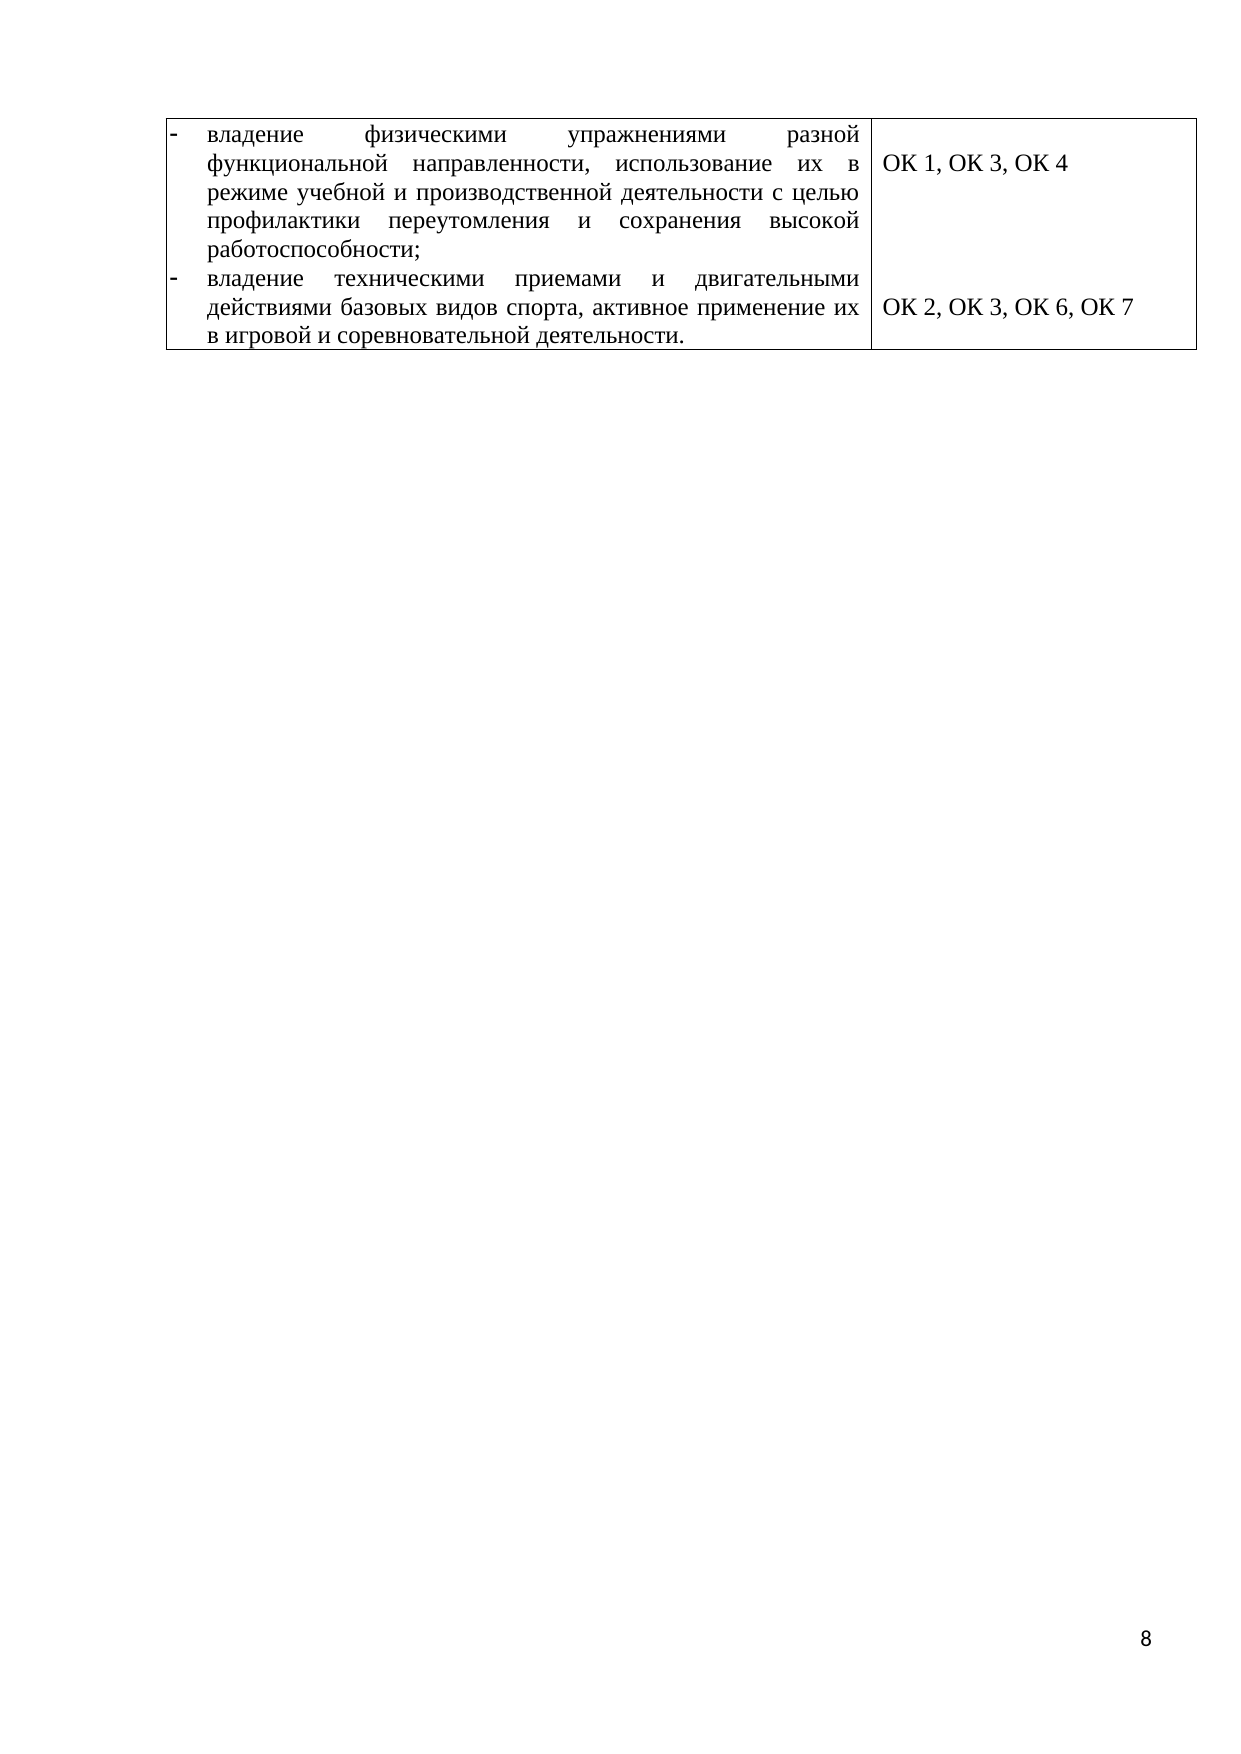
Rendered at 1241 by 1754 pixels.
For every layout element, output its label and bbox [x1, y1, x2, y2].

table_cell [167, 119, 871, 349]
table_cell [872, 119, 1196, 349]
